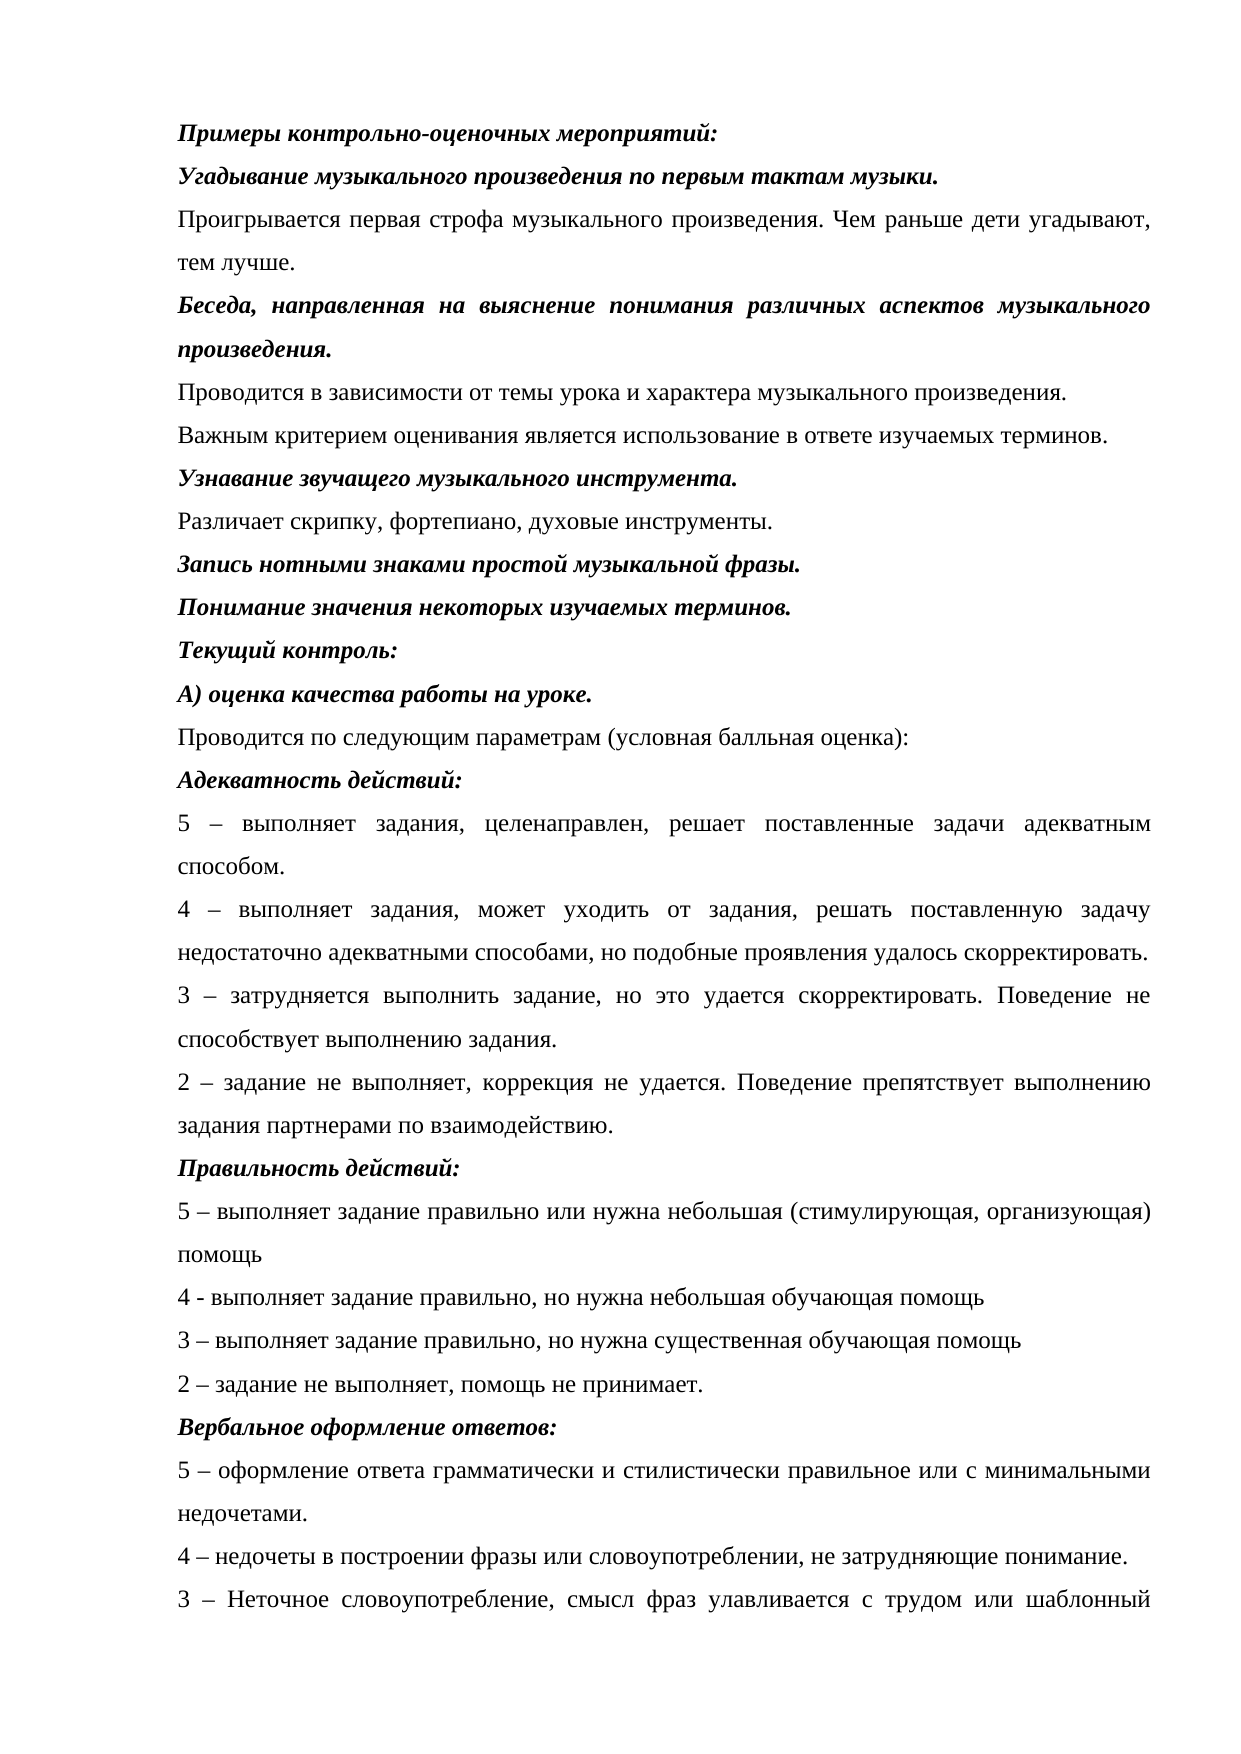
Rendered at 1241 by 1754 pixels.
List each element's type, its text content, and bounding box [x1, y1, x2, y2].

text Важным критерием оценивания является использование в ответе изучаемых терминов. [177, 420, 1152, 449]
text Проводится по следующим параметрам (условная балльная оценка): [177, 722, 1152, 751]
text 3 – выполняет задание правильно, но нужна существенная обучающая помощь [177, 1326, 1152, 1354]
text Адекватность действий: [177, 765, 1152, 794]
text 3 – затрудняется выполнить задание, но это удается скорректировать. Поведение не способствует выполнению задания. [177, 981, 1152, 1052]
text 2 – задание не выполняет, помощь не принимает. [177, 1369, 1152, 1397]
text 2 – задание не выполняет, коррекция не удается. Поведение препятствует выполнению задания партнерами по взаимодействию. [177, 1067, 1152, 1139]
text 4 - выполняет задание правильно, но нужна небольшая обучающая помощь [177, 1282, 1152, 1311]
text Текущий контроль: [177, 636, 1152, 664]
text Беседа, направленная на выяснение понимания различных аспектов музыкального произведения. [177, 291, 1152, 362]
text 4 – недочеты в построении фразы или словоупотреблении, не затрудняющие понимание. [177, 1541, 1152, 1570]
text 5 – выполняет задания, целенаправлен, решает поставленные задачи адекватным способом. [177, 808, 1152, 880]
text Запись нотными знаками простой музыкальной фразы. [177, 549, 1152, 578]
text Угадывание музыкального произведения по первым тактам музыки. [177, 161, 1152, 190]
text Узнавание звучащего музыкального инструмента. [177, 463, 1152, 492]
text Вербальное оформление ответов: [177, 1412, 1152, 1441]
text 4 – выполняет задания, может уходить от задания, решать поставленную задачу недостаточно адекватными способами, но подобные проявления удалось скорректировать. [177, 894, 1152, 966]
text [177, 1584, 1152, 1613]
text Различает скрипку, фортепиано, духовые инструменты. [177, 506, 1152, 535]
text Проигрывается первая строфа музыкального произведения. Чем раньше дети угадывают, тем лучше. [177, 204, 1152, 276]
text 5 – выполняет задание правильно или нужна небольшая (стимулирующая, организующая) помощь [177, 1196, 1152, 1268]
text А) оценка качества работы на уроке. [177, 679, 1152, 707]
text Правильность действий: [177, 1153, 1152, 1182]
text Проводится в зависимости от темы урока и характера музыкального произведения. [177, 377, 1152, 406]
text 5 – оформление ответа грамматически и стилистически правильное или с минимальными недочетами. [177, 1455, 1152, 1527]
text Примеры контрольно-оценочных мероприятий: [177, 118, 1152, 147]
text Понимание значения некоторых изучаемых терминов. [177, 592, 1152, 621]
